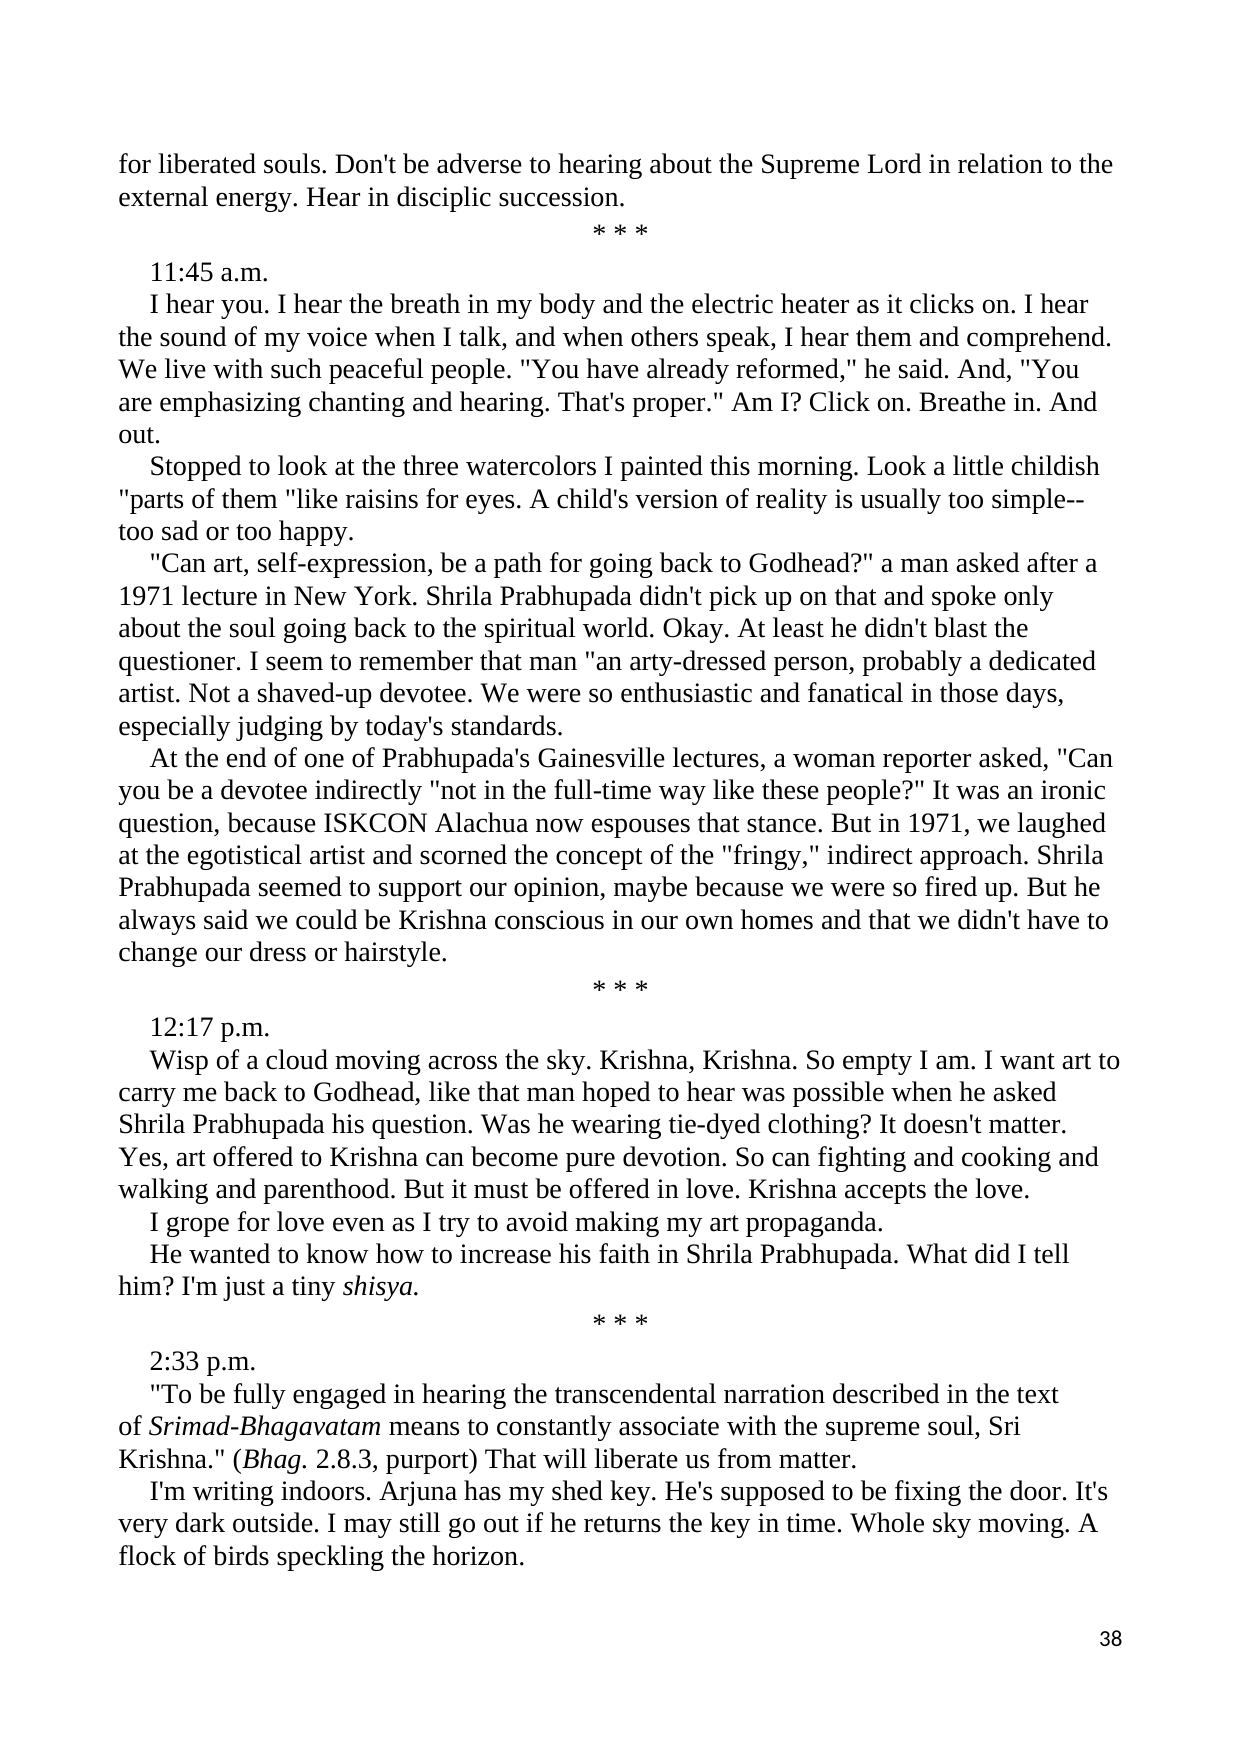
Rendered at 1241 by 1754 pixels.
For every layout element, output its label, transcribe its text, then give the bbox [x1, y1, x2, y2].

text * * * [118, 1307, 1122, 1339]
text He wanted to know how to increase his faith in Shrila Prabhupada. What did I tell him? I'm just a tiny shisya. [118, 1237, 1122, 1302]
text I hear you. I hear the breath in my body and the electric heater as it clicks on. I hear the sound of my voice when I talk, and when others speak, I hear them and comprehend. We live with such peaceful people. "You have already reformed," he said. And, "You are emphasizing chanting and hearing. That's proper." Am I? Click on. Breathe in. And out. [118, 287, 1122, 449]
text 12:17 p.m. [118, 1010, 1122, 1043]
text "To be fully engaged in hearing the transcendental narration described in the text of Srimad-Bhagavatam means to constantly associate with the supreme soul, Sri Krishna." (Bhag. 2.8.3, purport) That will liberate us from matter. [118, 1377, 1122, 1474]
text * * * [118, 217, 1122, 250]
text Wisp of a cloud moving across the sky. Krishna, Krishna. So empty I am. I want art to carry me back to Godhead, like that man hoped to hear was possible when he asked Shrila Prabhupada his question. Was he wearing tie-dyed clothing? It doesn't matter. Yes, art offered to Krishna can become pure devotion. So can fighting and cooking and walking and parenthood. But it must be offered in love. Krishna accepts the love. [118, 1043, 1122, 1205]
text 2:33 p.m. [118, 1344, 1122, 1377]
text "Can art, self-expression, be a path for going back to Godhead?" a man asked after a 1971 lecture in New York. Shrila Prabhupada didn't pick up on that and spoke only about the soul going back to the spiritual world. Okay. At least he didn't blast the questioner. I seem to remember that man "an arty-dressed person, probably a dedicated artist. Not a shaved-up devotee. We were so enthusiastic and fanatical in those days, especially judging by today's standards. [118, 547, 1122, 741]
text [118, 148, 1122, 212]
text I grope for love even as I try to avoid making my art propaganda. [118, 1205, 1122, 1237]
text Stopped to look at the three watercolors I painted this morning. Look a little childish "parts of them "like raisins for eyes. A child's version of reality is usually too simple--too sad or too happy. [118, 449, 1122, 547]
text * * * [118, 973, 1122, 1005]
text 11:45 a.m. [118, 255, 1122, 287]
text At the end of one of Prabhupada's Gainesville lectures, a woman reporter asked, "Can you be a devotee indirectly "not in the full-time way like these people?" It was an ironic question, because ISKCON Alachua now espouses that stance. But in 1971, we laughed at the egotistical artist and scorned the concept of the "fringy," indirect approach. Shrila Prabhupada seemed to support our opinion, maybe because we were so fired up. But he always said we could be Krishna conscious in our own homes and that we didn't have to change our dress or hairstyle. [118, 741, 1122, 968]
text I'm writing indoors. Arjuna has my shed key. He's supposed to be fixing the door. It's very dark outside. I may still go out if he returns the key in time. Whole sky moving. A flock of birds speckling the horizon. [118, 1474, 1122, 1571]
